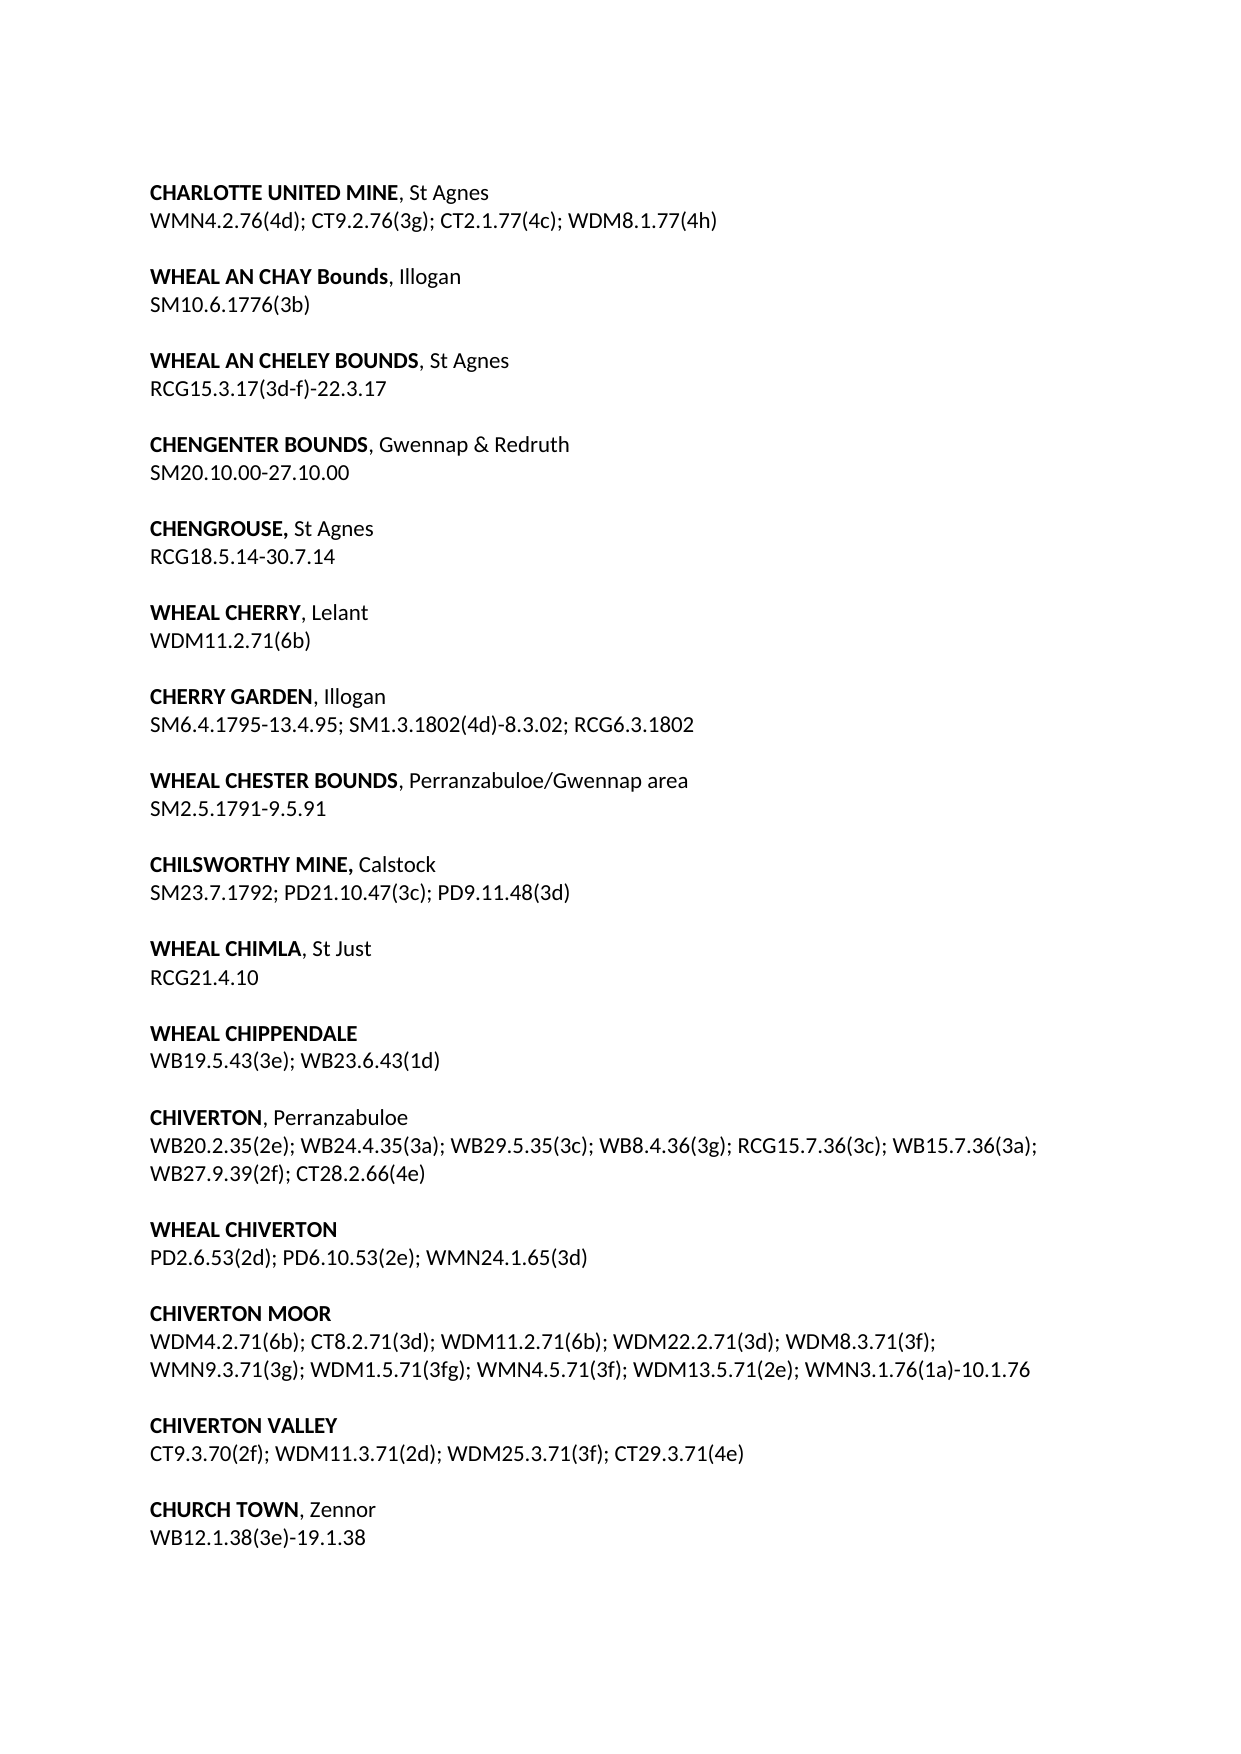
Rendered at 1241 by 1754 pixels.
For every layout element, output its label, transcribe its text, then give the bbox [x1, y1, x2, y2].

text RCG18.5.14-30.7.14 [150, 542, 1090, 570]
text WB20.2.35(2e); WB24.4.35(3a); WB29.5.35(3c); WB8.4.36(3g); RCG15.7.36(3c); WB15.7.36(3a); WB27.9.39(2f); CT28.2.66(4e) [150, 1131, 1090, 1187]
text CHURCH TOWN, Zennor [150, 1495, 1090, 1523]
text CT9.3.70(2f); WDM11.3.71(2d); WDM25.3.71(3f); CT29.3.71(4e) [150, 1439, 1090, 1467]
text WB12.1.38(3e)-19.1.38 [150, 1523, 1090, 1551]
text SM20.10.00-27.10.00 [150, 458, 1090, 486]
text SM10.6.1776(3b) [150, 290, 1090, 318]
text WHEAL AN CHAY Bounds, Illogan [150, 262, 1090, 290]
text CHIVERTON, Perranzabuloe [150, 1103, 1090, 1131]
text CHERRY GARDEN, Illogan [150, 682, 1090, 710]
text WHEAL CHIMLA, St Just [150, 934, 1090, 963]
text SM6.4.1795-13.4.95; SM1.3.1802(4d)-8.3.02; RCG6.3.1802 [150, 710, 1090, 738]
text SM23.7.1792; PD21.10.47(3c); PD9.11.48(3d) [150, 878, 1090, 907]
text WMN4.2.76(4d); CT9.2.76(3g); CT2.1.77(4c); WDM8.1.77(4h) [150, 206, 1090, 234]
text WHEAL CHESTER BOUNDS, Perranzabuloe/Gwennap area [150, 766, 1090, 794]
text CHENGENTER BOUNDS, Gwennap & Redruth [150, 430, 1090, 458]
text WDM11.2.71(6b) [150, 626, 1090, 654]
text WHEAL CHIVERTON [150, 1215, 1090, 1243]
text CHARLOTTE UNITED MINE, St Agnes [150, 178, 1090, 206]
text RCG21.4.10 [150, 963, 1090, 991]
text SM2.5.1791-9.5.91 [150, 794, 1090, 822]
text PD2.6.53(2d); PD6.10.53(2e); WMN24.1.65(3d) [150, 1243, 1090, 1271]
text WB19.5.43(3e); WB23.6.43(1d) [150, 1047, 1090, 1075]
text RCG15.3.17(3d-f)-22.3.17 [150, 374, 1090, 402]
text WHEAL CHIPPENDALE [150, 1019, 1090, 1047]
text CHENGROUSE, St Agnes [150, 514, 1090, 542]
text WDM4.2.71(6b); CT8.2.71(3d); WDM11.2.71(6b); WDM22.2.71(3d); WDM8.3.71(3f); WMN9.3.71(3g); WDM1.5.71(3fg); WMN4.5.71(3f); WDM13.5.71(2e); WMN3.1.76(1a)-10.1.76 [150, 1327, 1090, 1383]
text CHILSWORTHY MINE, Calstock [150, 851, 1090, 878]
text CHIVERTON VALLEY [150, 1411, 1090, 1439]
text WHEAL AN CHELEY BOUNDS, St Agnes [150, 346, 1090, 374]
text WHEAL CHERRY, Lelant [150, 598, 1090, 626]
text CHIVERTON MOOR [150, 1299, 1090, 1327]
